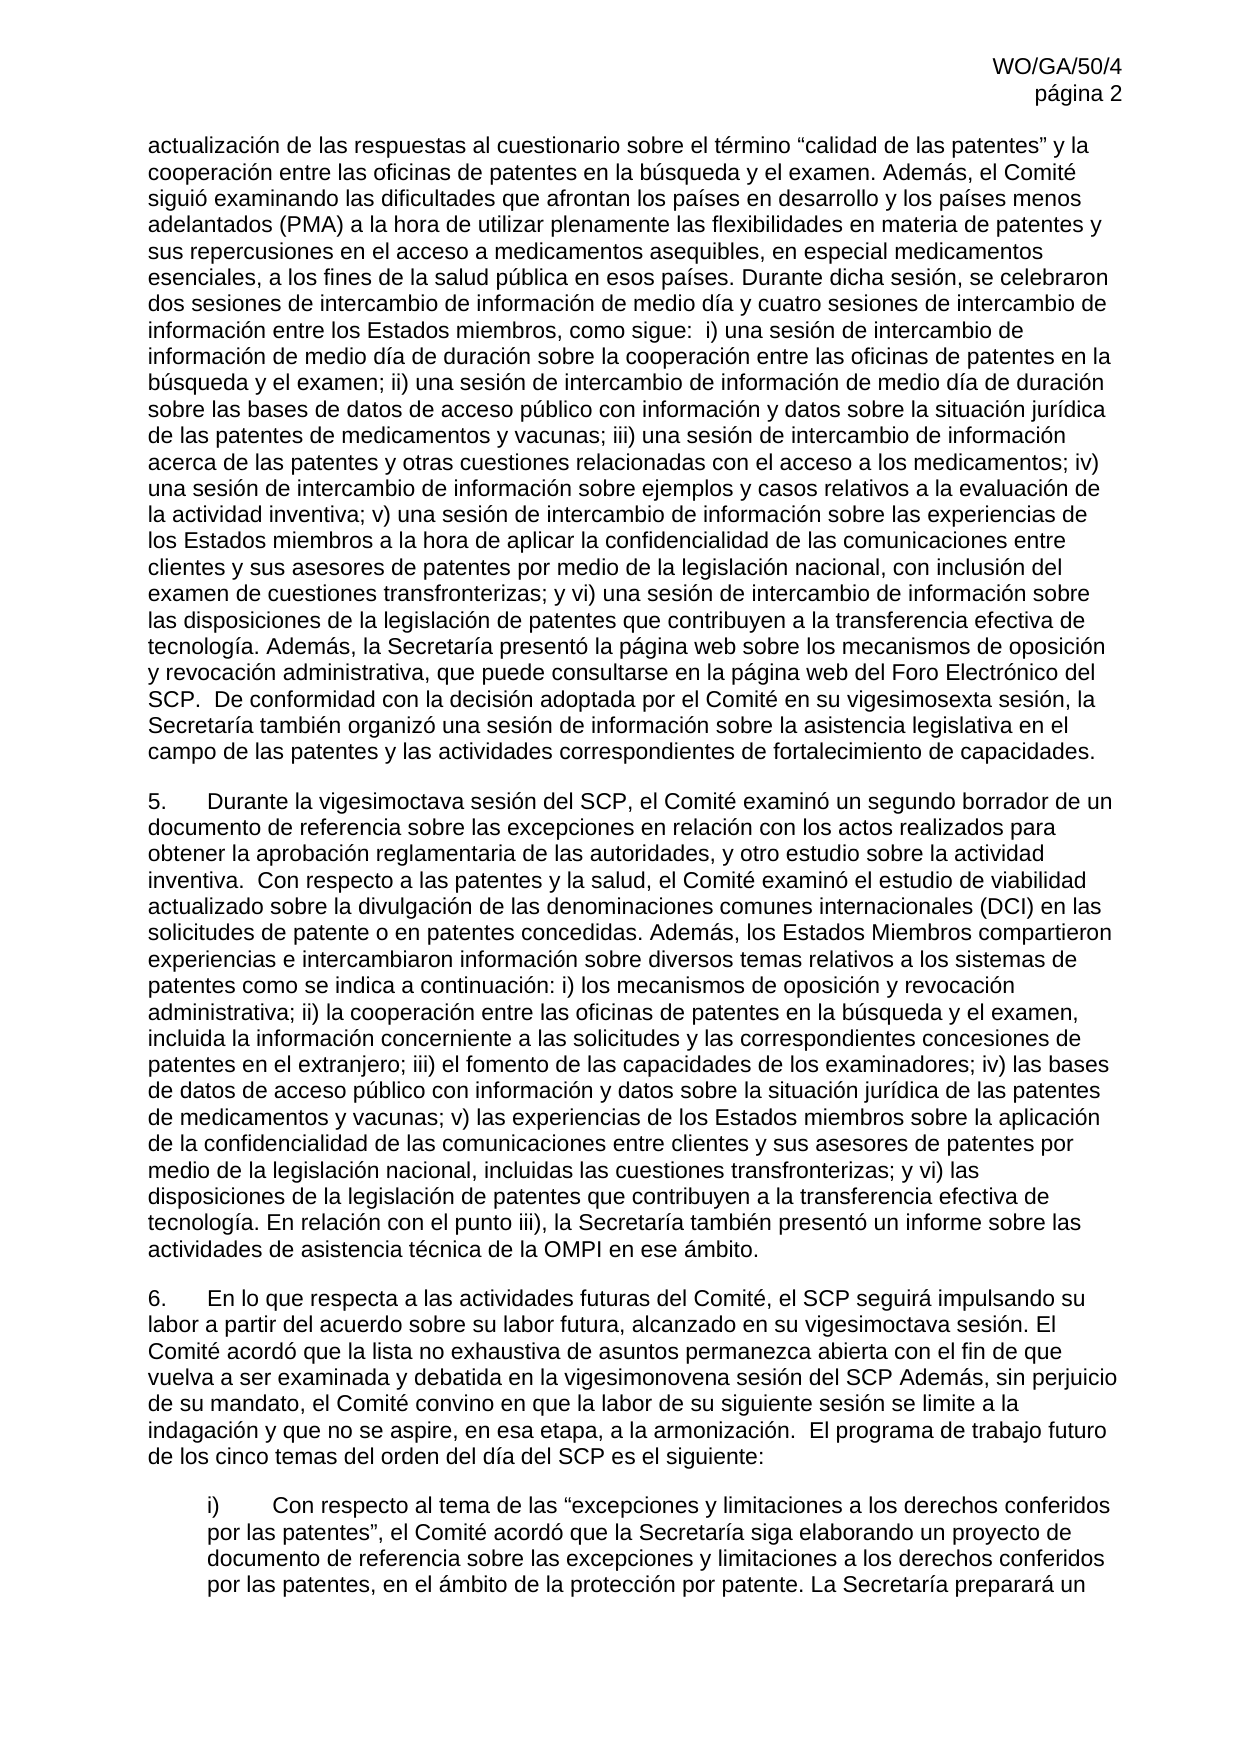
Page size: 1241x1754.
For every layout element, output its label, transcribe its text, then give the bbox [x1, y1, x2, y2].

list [207, 1492, 1122, 1598]
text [148, 132, 1122, 765]
text Durante la vigesimoctava sesión del SCP, el Comité examinó un segundo borrador de un documento de referencia sobre las excepciones en relación con los actos realizados para obtener la aprobación reglamentaria de las autoridades, y otro estudio sobre la actividad inventiva. Con respecto a las patentes y la salud, el Comité examinó el estudio de viabilidad actualizado sobre la divulgación de las denominaciones comunes internacionales (DCI) en las solicitudes de patente o en patentes concedidas. Además, los Estados Miembros compartieron experiencias e intercambiaron información sobre diversos temas relativos a los sistemas de patentes como se indica a continuación: i) los mecanismos de oposición y revocación administrativa; ii) la cooperación entre las oficinas de patentes en la búsqueda y el examen, incluida la información concerniente a las solicitudes y las correspondientes concesiones de patentes en el extranjero; iii) el fomento de las capacidades de los examinadores; iv) las bases de datos de acceso público con información y datos sobre la situación jurídica de las patentes de medicamentos y vacunas; v) las experiencias de los Estados miembros sobre la aplicación de la confidencialidad de las comunicaciones entre clientes y sus asesores de patentes por medio de la legislación nacional, incluidas las cuestiones transfronterizas; y vi) las disposiciones de la legislación de patentes que contribuyen a la transferencia efectiva de tecnología. En relación con el punto iii), la Secretaría también presentó un informe sobre las actividades de asistencia técnica de la OMPI en ese ámbito. [148, 788, 1122, 1262]
text En lo que respecta a las actividades futuras del Comité, el SCP seguirá impulsando su labor a partir del acuerdo sobre su labor futura, alcanzado en su vigesimoctava sesión. El Comité acordó que la lista no exhaustiva de asuntos permanezca abierta con el fin de que vuelva a ser examinada y debatida en la vigesimonovena sesión del SCP Además, sin perjuicio de su mandato, el Comité convino en que la labor de su siguiente sesión se limite a la indagación y que no se aspire, en esa etapa, a la armonización. El programa de trabajo futuro de los cinco temas del orden del día del SCP es el siguiente: [148, 1285, 1122, 1469]
